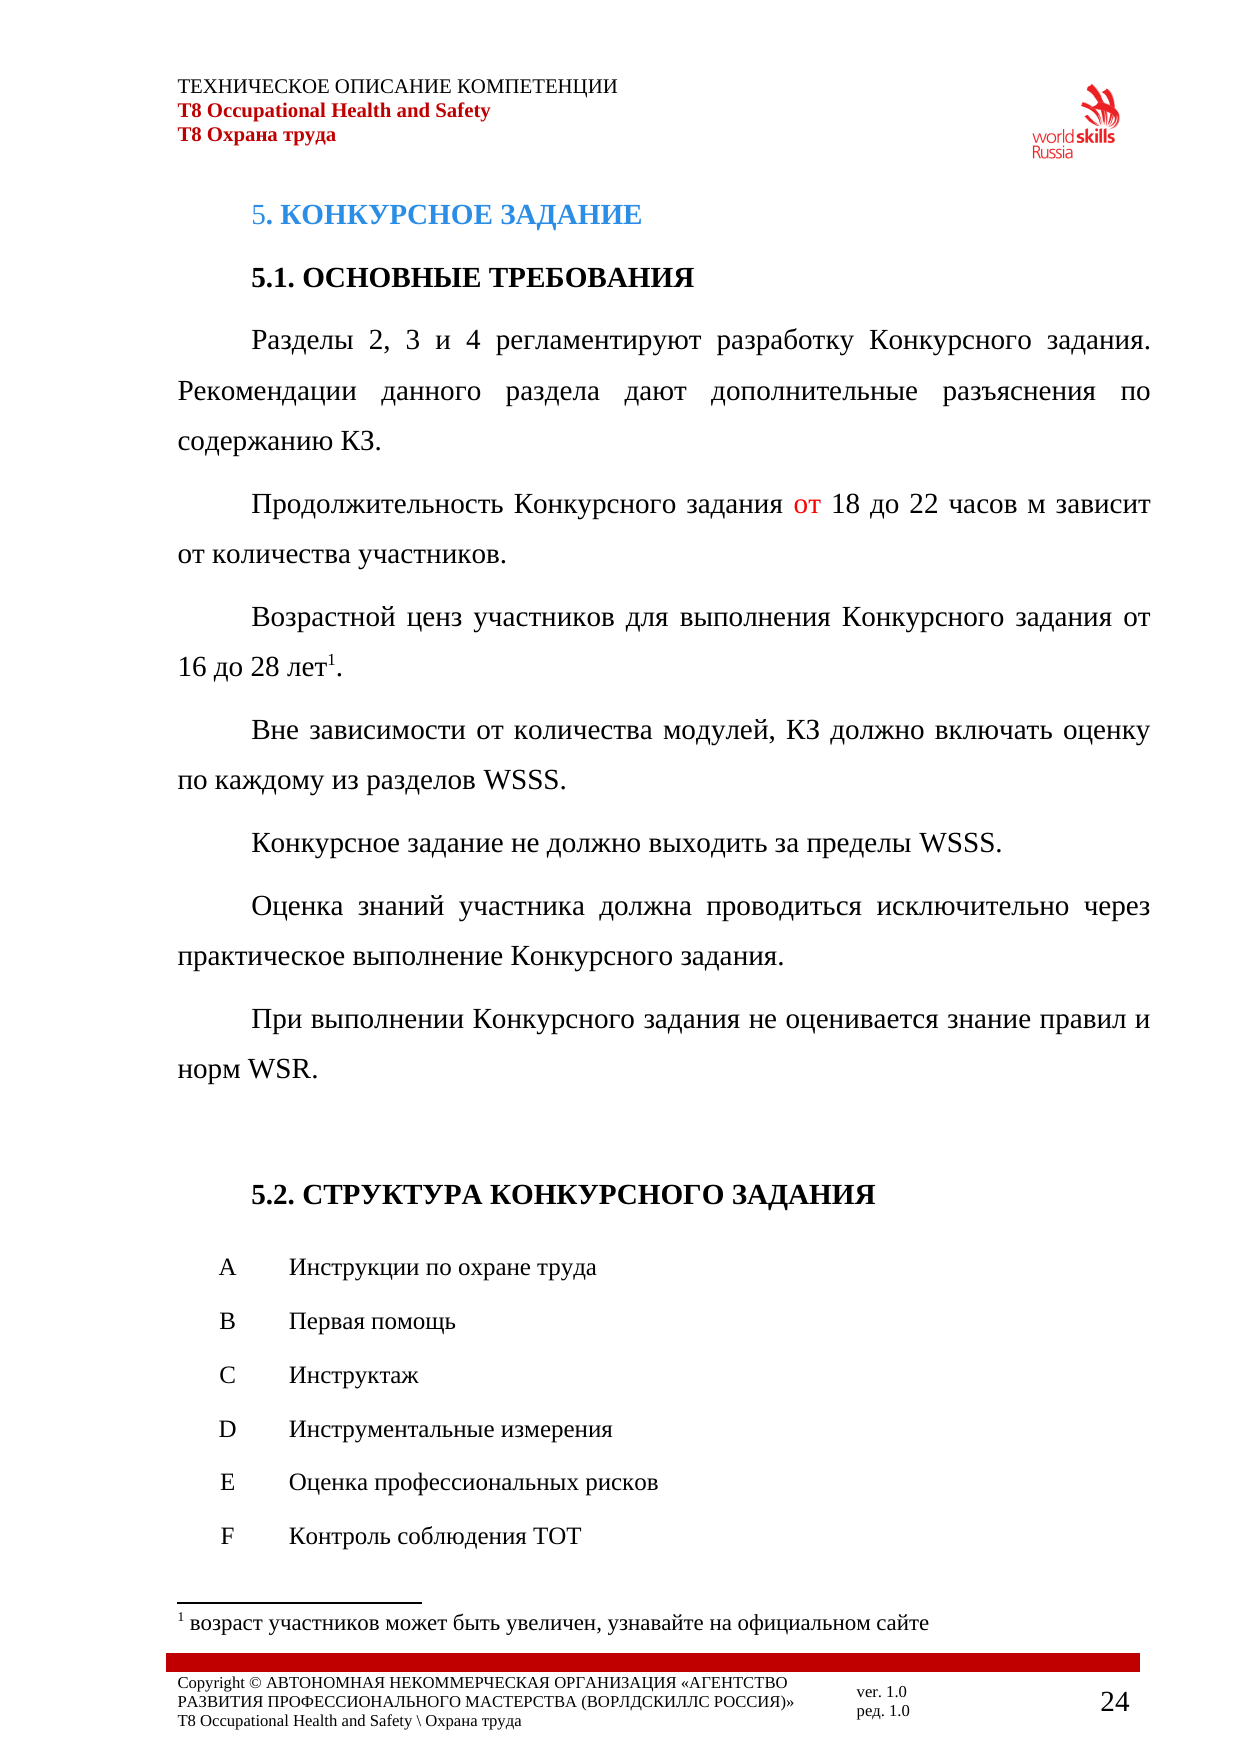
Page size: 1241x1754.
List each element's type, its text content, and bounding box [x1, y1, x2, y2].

text Возрастной ценз участников для выполнения Конкурсного задания от 16 до 28 лет. [177, 599, 1152, 683]
table_cell Инструктаж [278, 1348, 1152, 1401]
text 5.2. СТРУКТУРА КОНКУРСНОГО ЗАДАНИЯ [177, 1177, 1152, 1211]
table_cell Е [177, 1455, 277, 1509]
text 5.1. ОСНОВНЫЕ ТРЕБОВАНИЯ [177, 260, 1152, 293]
text При выполнении Конкурсного задания не оценивается знание правил и норм WSR. [177, 1001, 1152, 1085]
text Разделы 2, 3 и 4 регламентируют разработку Конкурсного задания. Рекомендации данного раздела дают дополнительные разъяснения по содержанию КЗ. [177, 322, 1152, 457]
table_cell Инструментальные измерения [278, 1401, 1152, 1455]
table_header Инструкции по охране труда [278, 1240, 1152, 1294]
table_cell F [177, 1509, 277, 1562]
table_cell С [177, 1348, 277, 1401]
table_cell В [177, 1294, 277, 1347]
text Конкурсное задание не должно выходить за пределы WSSS. [177, 825, 1152, 859]
table_cell Первая помощь [278, 1294, 1152, 1347]
text Оценка знаний участника должна проводиться исключительно через практическое выполнение Конкурсного задания. [177, 888, 1152, 972]
picture [1025, 73, 1129, 168]
table_cell D [177, 1401, 277, 1455]
table_cell Контроль соблюдения ТОТ [278, 1509, 1152, 1562]
table_header А [177, 1240, 277, 1294]
text Продолжительность Конкурсного задания от 18 до 22 часов м зависит от количества участников. [177, 486, 1152, 570]
text 5. КОНКУРСНОЕ ЗАДАНИЕ [177, 197, 1152, 230]
table_cell Оценка профессиональных рисков [278, 1455, 1152, 1509]
text Вне зависимости от количества модулей, КЗ должно включать оценку по каждому из разделов WSSS. [177, 712, 1152, 796]
